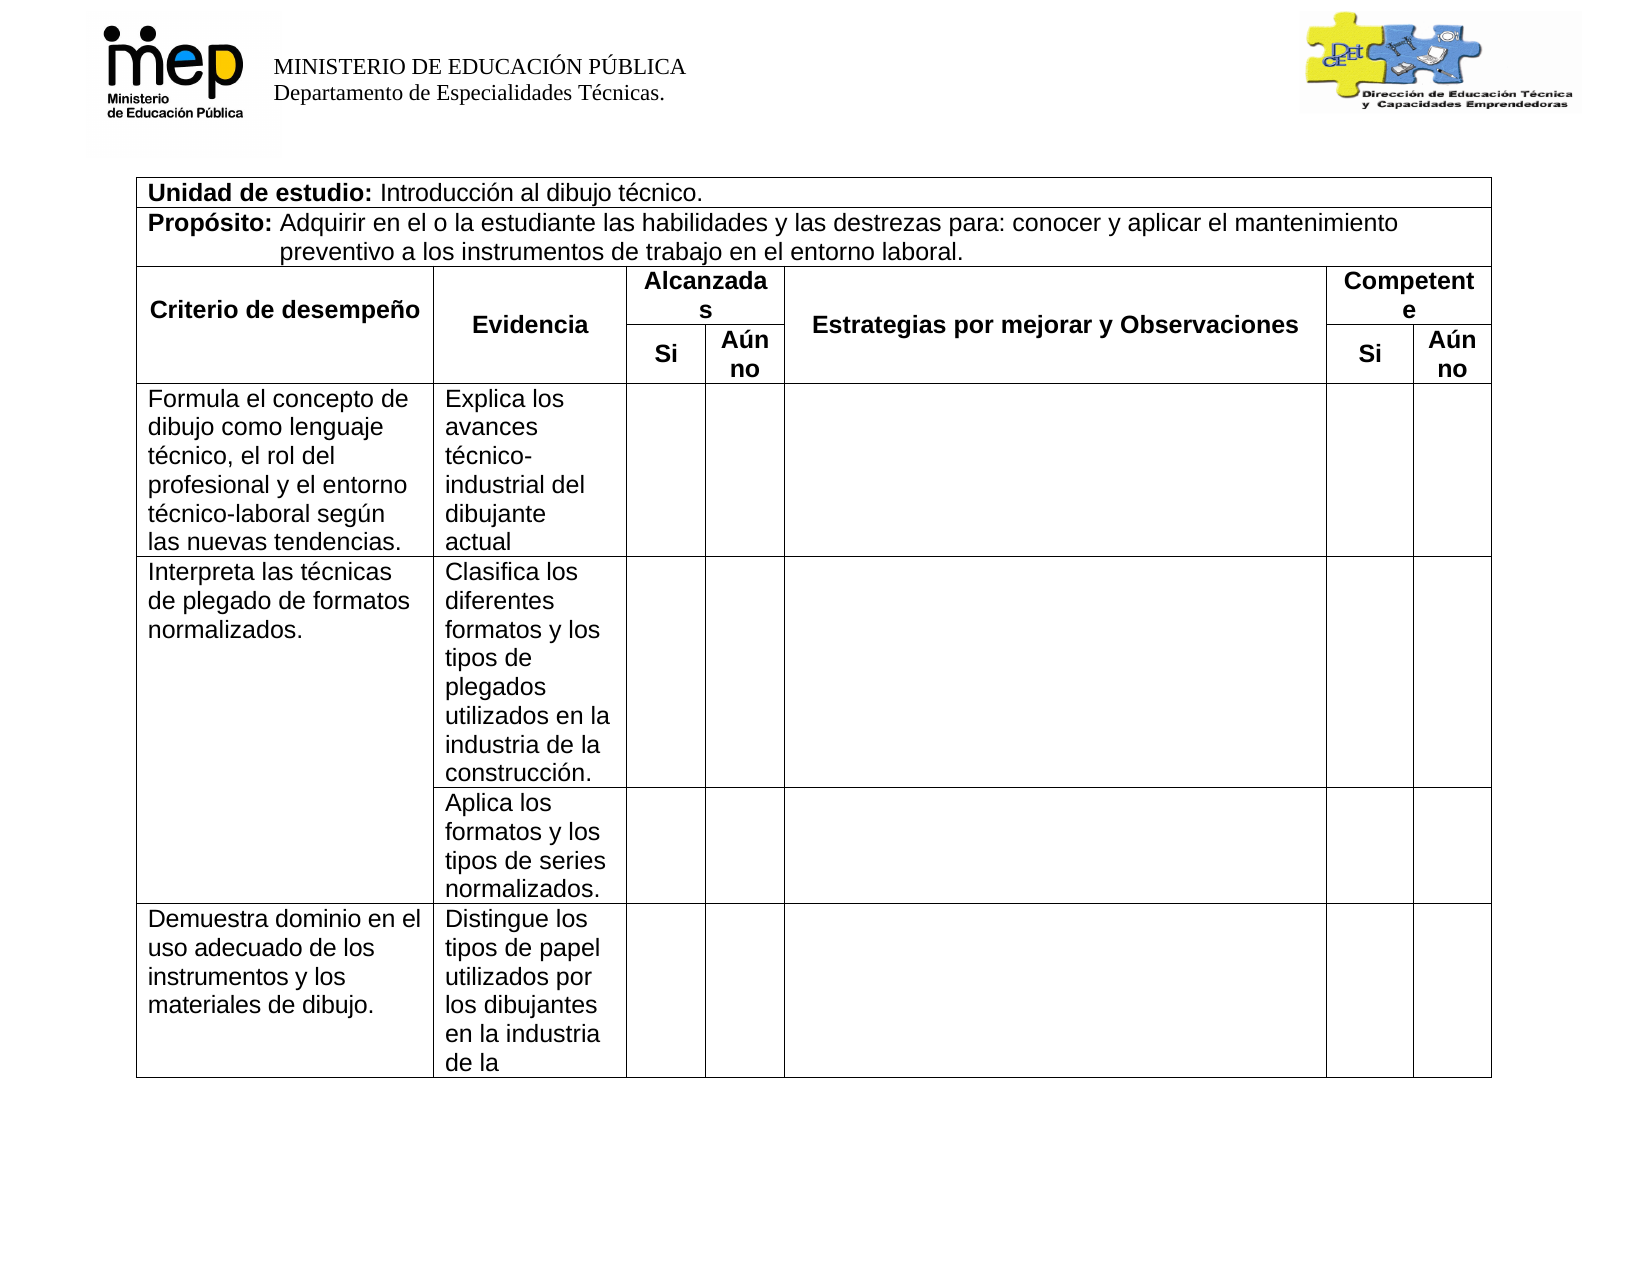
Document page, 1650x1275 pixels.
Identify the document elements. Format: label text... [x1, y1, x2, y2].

table_cell [1327, 788, 1413, 903]
table_cell [706, 557, 784, 787]
table_cell [1414, 904, 1491, 1077]
table_cell [627, 788, 705, 903]
table_cell Interpreta las técnicas de plegado de formatos normalizados. [137, 557, 433, 903]
table_cell [706, 384, 784, 556]
table_cell Estrategias por mejorar y Observaciones [785, 267, 1326, 383]
table_cell Formula el concepto de dibujo como lenguaje técnico, el rol del profesional y el entorno técnico-laboral según las nuevas tendencias. [137, 384, 433, 556]
table_cell Clasifica los diferentes formatos y los tipos de plegados utilizados en la industria de la construcción. [434, 557, 626, 787]
table_cell Alcanzadas [627, 267, 784, 324]
table_cell [785, 904, 1326, 1077]
picture [1299, 11, 1582, 140]
table_cell [1414, 788, 1491, 903]
table_cell Evidencia [434, 267, 626, 383]
table_cell Si [1327, 325, 1413, 383]
table_cell Criterio de desempeño [137, 267, 433, 383]
table_cell [706, 904, 784, 1077]
table_cell [627, 384, 705, 556]
picture [86, 11, 282, 158]
table_cell Explica los avances técnico-industrial del dibujante actual [434, 384, 626, 556]
table_cell Si [627, 325, 705, 383]
table_cell [785, 557, 1326, 787]
table_cell Aplica los formatos y los tipos de series normalizados. [434, 788, 626, 903]
table_cell Demuestra dominio en el uso adecuado de los instrumentos y los materiales de dibujo. [137, 904, 433, 1077]
table_cell Aún no [706, 325, 784, 383]
table_cell [706, 788, 784, 903]
table_cell [1327, 384, 1413, 556]
table_cell [1414, 557, 1491, 787]
table_cell [785, 384, 1326, 556]
table_cell Propósito: Adquirir en el o la estudiante las habilidades y las destrezas para: conocer y aplicar el mantenimiento preventivo a los instrumentos de trabajo en el entorno laboral. [137, 208, 1491, 266]
table_cell [785, 788, 1326, 903]
table_cell [627, 904, 705, 1077]
table_cell [627, 557, 705, 787]
table_cell [1327, 904, 1413, 1077]
table_cell [1414, 384, 1491, 556]
table_cell Distingue los tipos de papel utilizados por los dibujantes en la industria de la construcción. [434, 904, 626, 1077]
table_cell Aún no [1414, 325, 1491, 383]
table_cell [1327, 557, 1413, 787]
picture [278, 86, 282, 99]
table_cell Competente [1327, 267, 1491, 324]
table_header Unidad de estudio: Introducción al dibujo técnico. [137, 178, 1491, 207]
